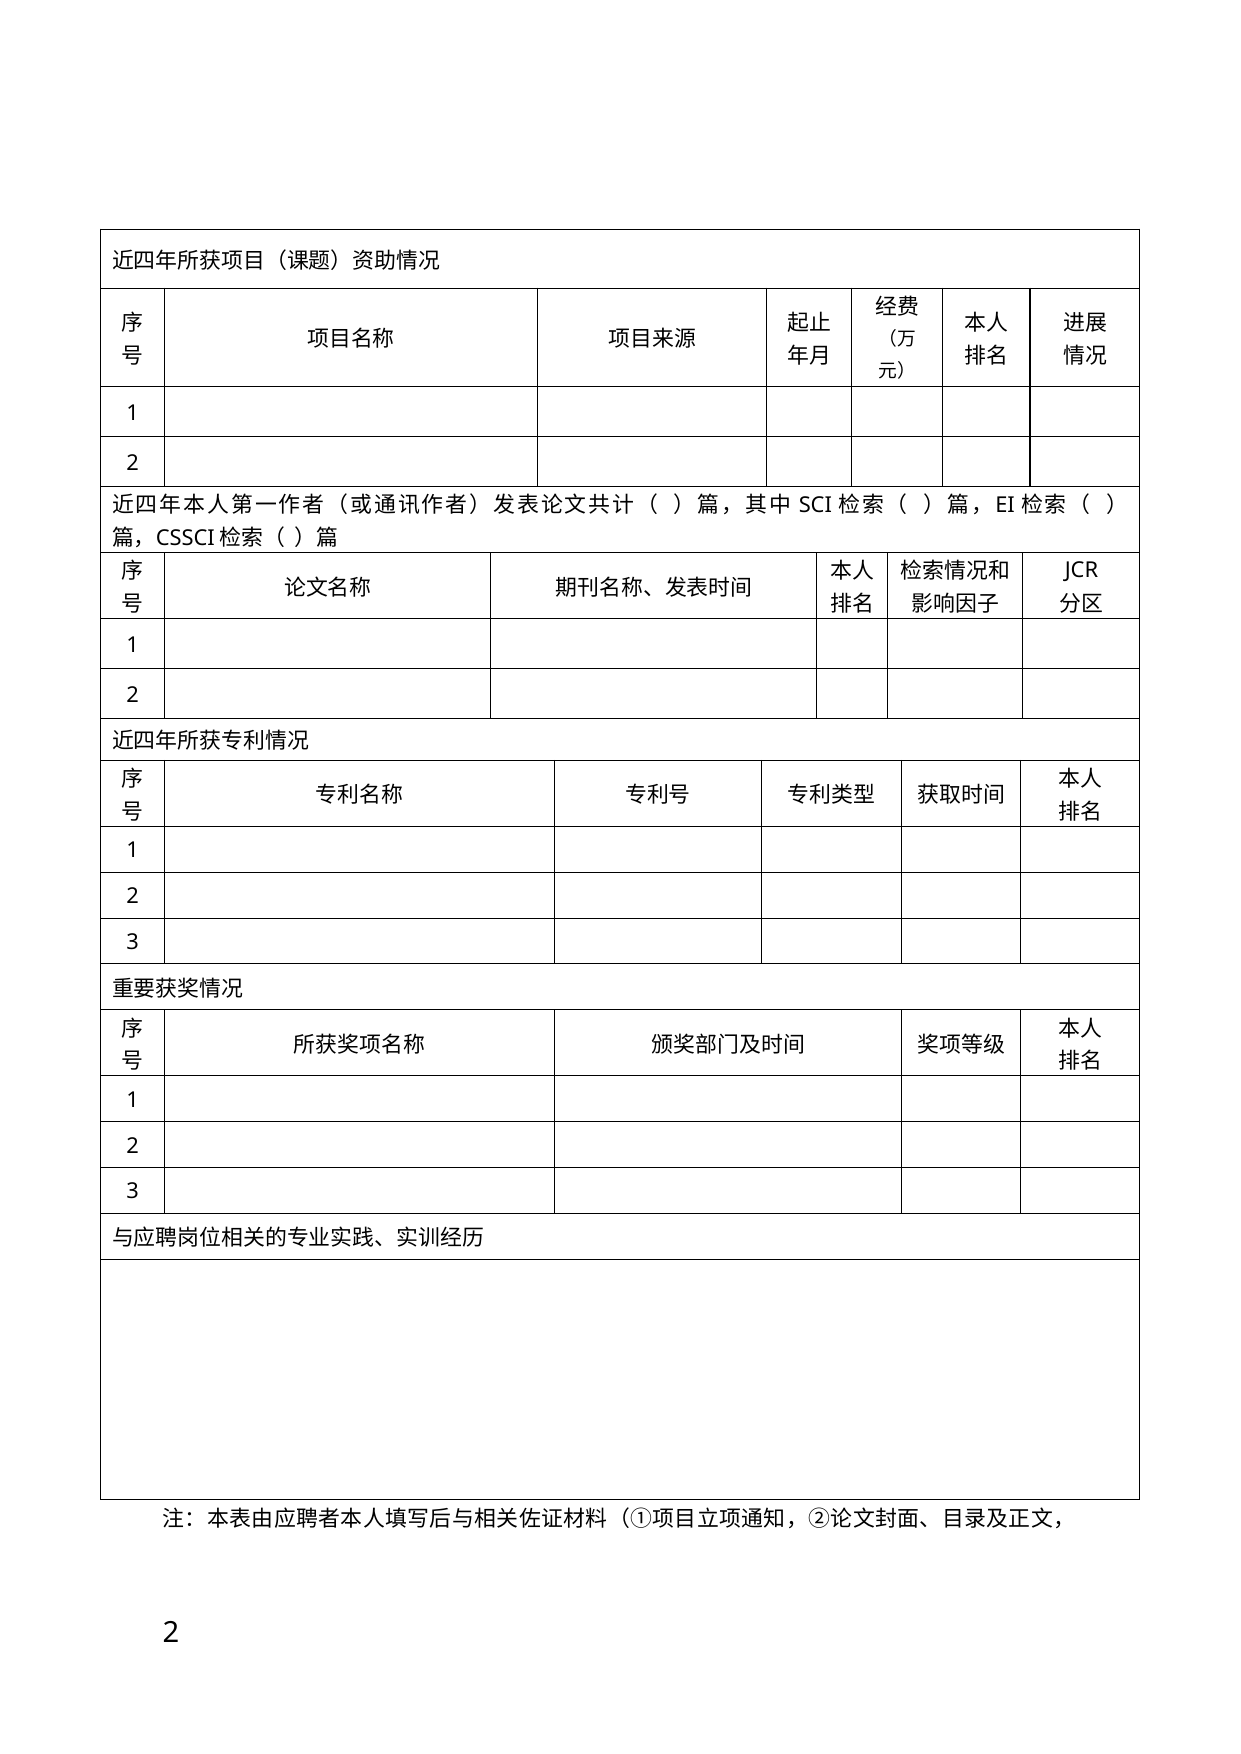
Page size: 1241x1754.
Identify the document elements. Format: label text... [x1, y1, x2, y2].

table_cell [852, 387, 942, 436]
table_cell [1021, 1122, 1139, 1167]
table_cell 序号 [101, 553, 164, 618]
table_cell [165, 387, 537, 436]
table_cell 1 [101, 1076, 164, 1121]
table_cell 序号 [101, 761, 164, 826]
table_cell [165, 1076, 554, 1121]
table_cell [1021, 827, 1139, 872]
table_cell [888, 619, 1022, 668]
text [162, 1500, 1078, 1533]
table_cell [165, 1122, 554, 1167]
table_cell 期刊名称、发表时间 [491, 553, 816, 618]
table_cell 所获奖项名称 [165, 1010, 554, 1075]
table_cell [762, 919, 901, 963]
table_cell 本人 排名 [1021, 1010, 1139, 1075]
table_cell [491, 619, 816, 668]
table_cell 获取时间 [902, 761, 1020, 826]
table_cell 近四年本人第一作者（或通讯作者）发表论文共计（ ）篇，其中SCI检索（ ）篇，EI检索（ ）篇，CSSCI检索（ ）篇 [101, 487, 1139, 552]
table_cell [1021, 873, 1139, 917]
table_cell [555, 1076, 901, 1121]
table_cell 近四年所获专利情况 [101, 719, 1139, 760]
table_cell [555, 1122, 901, 1167]
table_cell 2 [101, 437, 164, 486]
table_cell [1023, 619, 1139, 668]
table_cell [888, 669, 1022, 718]
table_cell 颁奖部门及时间 [555, 1010, 901, 1075]
table_cell [538, 387, 766, 436]
table_cell 2 [101, 1122, 164, 1167]
table_cell 1 [101, 827, 164, 872]
table_cell 项目名称 [165, 289, 537, 386]
table_cell 论文名称 [165, 553, 490, 618]
table_cell [902, 919, 1020, 963]
table_cell [538, 437, 766, 486]
table_cell 1 [101, 387, 164, 436]
table_cell 重要获奖情况 [101, 964, 1139, 1009]
table_cell [943, 437, 1029, 486]
table_cell 近四年所获项目（课题）资助情况 [101, 230, 1139, 287]
table_cell 1 [101, 619, 164, 668]
table_cell [101, 1260, 1139, 1499]
table_cell [165, 827, 554, 872]
table_cell [817, 669, 887, 718]
table_cell [165, 437, 537, 486]
table_cell [767, 387, 851, 436]
table_cell [762, 827, 901, 872]
table_cell 2 [101, 669, 164, 718]
table_cell [902, 827, 1020, 872]
table_cell [1031, 387, 1139, 436]
table_cell 本人 排名 [1021, 761, 1139, 826]
table_cell 序号 [101, 1010, 164, 1075]
table_cell [165, 619, 490, 668]
table_cell 进展 情况 [1031, 289, 1139, 386]
table_cell JCR 分区 [1023, 553, 1139, 618]
table_cell 专利类型 [762, 761, 901, 826]
table_cell [902, 1076, 1020, 1121]
table_cell [902, 1168, 1020, 1213]
table_cell 2 [101, 873, 164, 917]
table_cell [491, 669, 816, 718]
table_cell [165, 1168, 554, 1213]
table_cell [555, 827, 761, 872]
table_cell [1021, 1168, 1139, 1213]
table_cell [1031, 437, 1139, 486]
table_cell [902, 873, 1020, 917]
table_cell 专利名称 [165, 761, 554, 826]
table_cell [555, 1168, 901, 1213]
table_cell [943, 387, 1029, 436]
table_cell 序号 [101, 289, 164, 386]
table_cell 检索情况和影响因子 [888, 553, 1022, 618]
table_cell 经费 （万元） [852, 289, 942, 386]
table_cell [902, 1122, 1020, 1167]
table_cell [1021, 1076, 1139, 1121]
table_cell 本人 排名 [817, 553, 887, 618]
table_cell [852, 437, 942, 486]
table_cell 奖项等级 [902, 1010, 1020, 1075]
table_cell 与应聘岗位相关的专业实践、实训经历 [101, 1214, 1139, 1258]
table_cell 项目来源 [538, 289, 766, 386]
table_cell [767, 437, 851, 486]
table_cell [165, 919, 554, 963]
table_cell [1023, 669, 1139, 718]
table_cell [555, 873, 761, 917]
table_cell 3 [101, 919, 164, 963]
table_cell [165, 873, 554, 917]
table_cell [1021, 919, 1139, 963]
table_cell 起止年月 [767, 289, 851, 386]
table_cell [555, 919, 761, 963]
table_cell 本人 排名 [943, 289, 1029, 386]
table_cell 专利号 [555, 761, 761, 826]
table_cell 3 [101, 1168, 164, 1213]
table_cell [165, 669, 490, 718]
table_cell [817, 619, 887, 668]
table_cell [762, 873, 901, 917]
